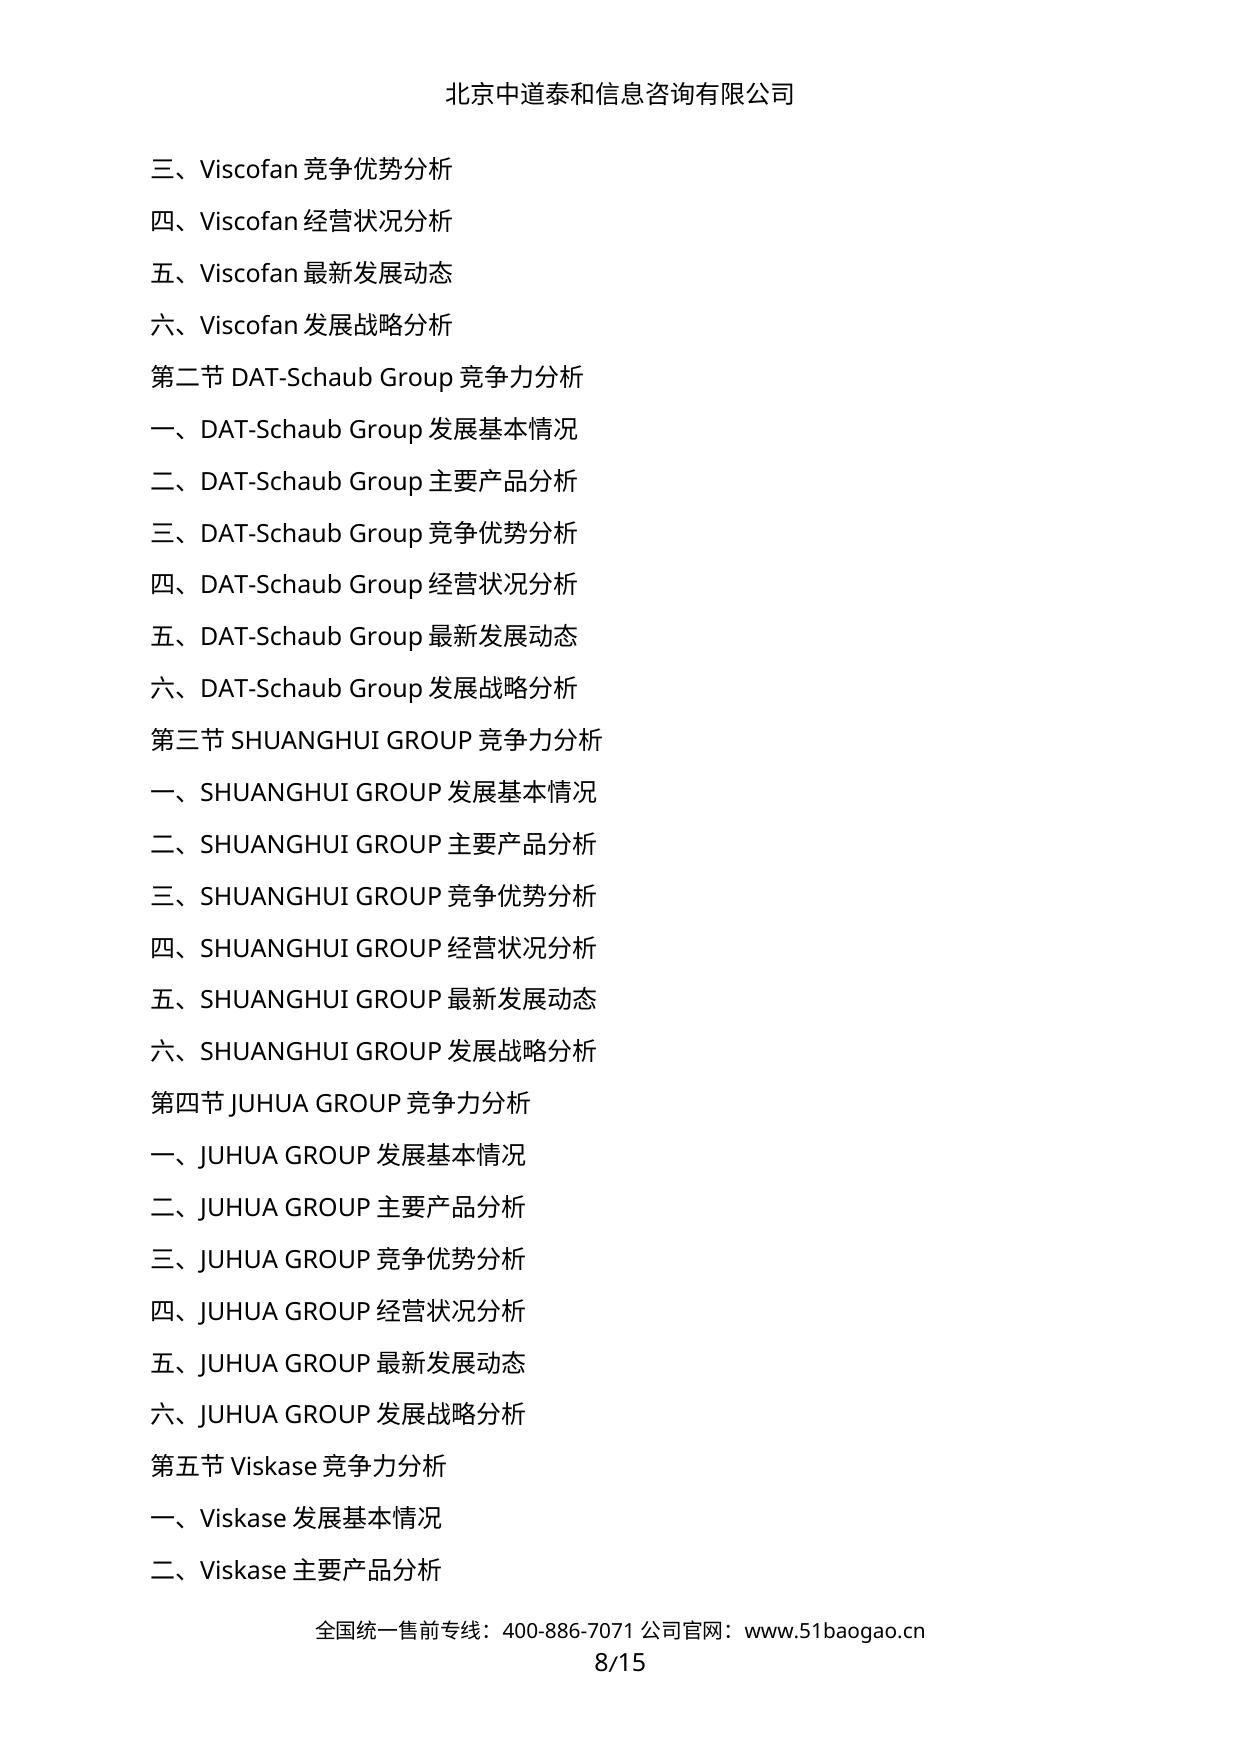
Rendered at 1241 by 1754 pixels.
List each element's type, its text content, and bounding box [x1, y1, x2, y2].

text 二、JUHUA GROUP主要产品分析 [150, 1187, 1090, 1224]
text 三、JUHUA GROUP竞争优势分析 [150, 1239, 1090, 1276]
text 一、Viskase发展基本情况 [150, 1499, 1090, 1535]
text 第四节 JUHUA GROUP竞争力分析 [150, 1084, 1090, 1120]
text 三、SHUANGHUI GROUP竞争优势分析 [150, 876, 1090, 912]
text 四、Viscofan经营状况分析 [150, 202, 1090, 238]
text 六、DAT-Schaub Group发展战略分析 [150, 669, 1090, 705]
text 四、DAT-Schaub Group经营状况分析 [150, 565, 1090, 601]
text 二、Viskase主要产品分析 [150, 1551, 1090, 1587]
text 四、SHUANGHUI GROUP经营状况分析 [150, 928, 1090, 964]
text 五、DAT-Schaub Group最新发展动态 [150, 617, 1090, 653]
text 三、DAT-Schaub Group竞争优势分析 [150, 513, 1090, 549]
text 五、Viscofan最新发展动态 [150, 254, 1090, 290]
text 五、SHUANGHUI GROUP最新发展动态 [150, 980, 1090, 1016]
text 二、DAT-Schaub Group主要产品分析 [150, 461, 1090, 497]
text 六、Viscofan发展战略分析 [150, 306, 1090, 342]
text 一、SHUANGHUI GROUP发展基本情况 [150, 772, 1090, 809]
text 一、DAT-Schaub Group发展基本情况 [150, 409, 1090, 446]
text 六、SHUANGHUI GROUP发展战略分析 [150, 1032, 1090, 1068]
text 二、SHUANGHUI GROUP主要产品分析 [150, 824, 1090, 861]
text 六、JUHUA GROUP发展战略分析 [150, 1395, 1090, 1431]
text 第三节 SHUANGHUI GROUP竞争力分析 [150, 721, 1090, 757]
text 第二节 DAT-Schaub Group竞争力分析 [150, 357, 1090, 394]
text 三、Viscofan竞争优势分析 [150, 150, 1090, 186]
text 第五节 Viskase竞争力分析 [150, 1447, 1090, 1483]
text 四、JUHUA GROUP经营状况分析 [150, 1291, 1090, 1327]
text 五、JUHUA GROUP最新发展动态 [150, 1343, 1090, 1379]
text 一、JUHUA GROUP发展基本情况 [150, 1136, 1090, 1172]
